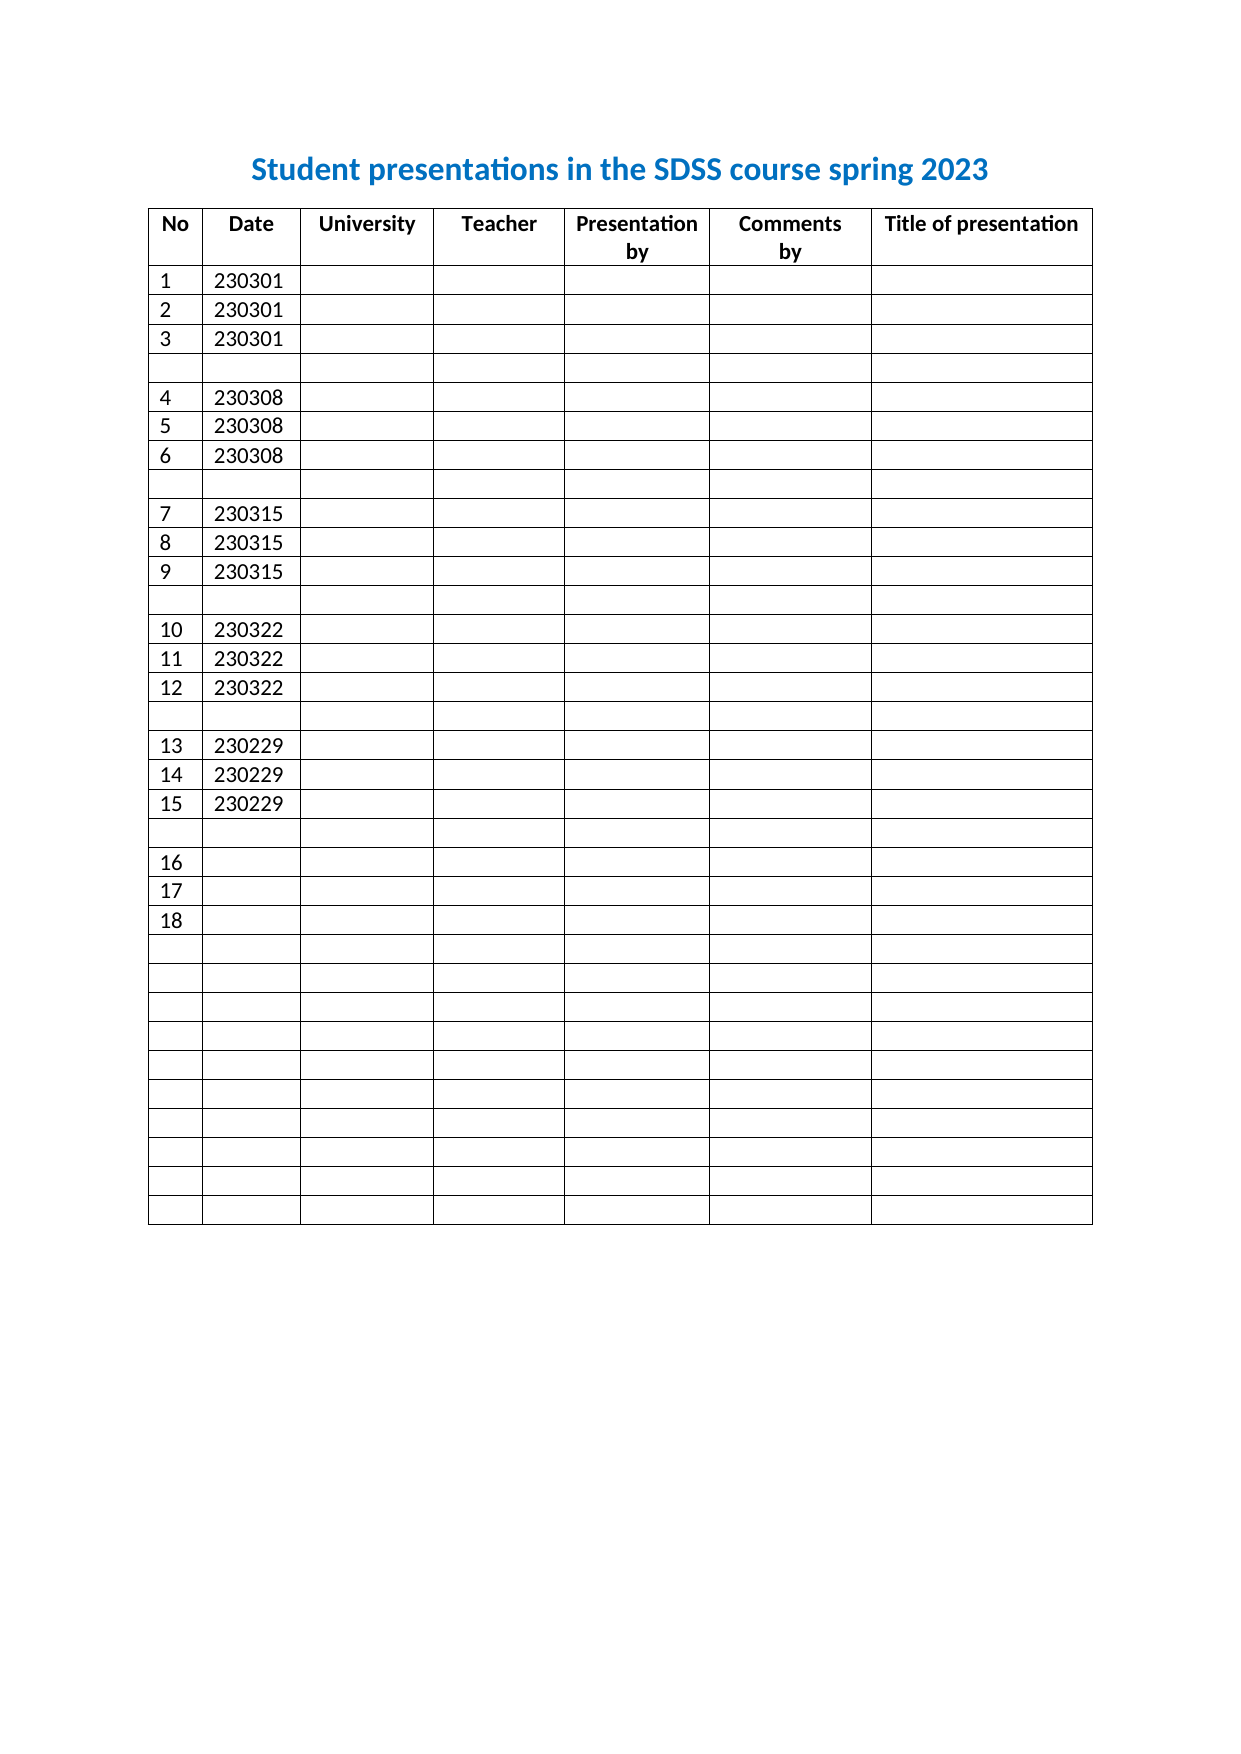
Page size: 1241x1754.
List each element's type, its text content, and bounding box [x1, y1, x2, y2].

table_cell [710, 1138, 871, 1166]
table_cell [872, 1080, 1092, 1108]
table_cell 11 [149, 644, 202, 672]
table_cell [872, 1051, 1092, 1079]
table_cell [301, 790, 433, 817]
table_cell [872, 557, 1092, 585]
table_cell [203, 702, 300, 730]
table_cell 230301 [203, 295, 300, 323]
table_cell [872, 383, 1092, 411]
table_cell [710, 528, 871, 556]
table_cell [149, 1138, 202, 1166]
table_cell [301, 964, 433, 992]
table_cell [149, 1196, 202, 1224]
table_cell [872, 906, 1092, 934]
table_cell 16 [149, 848, 202, 876]
table_cell 230301 [203, 325, 300, 352]
table_cell 2 [149, 295, 202, 323]
table_cell [872, 673, 1092, 701]
table_cell [434, 354, 564, 382]
table_cell [565, 266, 709, 294]
table_header Comments by [710, 209, 871, 265]
table_cell [203, 354, 300, 382]
table_cell [710, 325, 871, 352]
table_cell [434, 383, 564, 411]
table_cell [301, 586, 433, 614]
table_cell [434, 615, 564, 643]
table_cell [434, 993, 564, 1021]
table_cell 6 [149, 441, 202, 469]
table_cell [149, 935, 202, 963]
table_cell [434, 470, 564, 498]
table_cell [434, 528, 564, 556]
table_cell [710, 266, 871, 294]
table_cell [565, 1080, 709, 1108]
table_cell [710, 906, 871, 934]
table_cell [872, 586, 1092, 614]
table_cell 10 [149, 615, 202, 643]
table_cell 8 [149, 528, 202, 556]
table_cell [872, 412, 1092, 440]
table_cell [710, 1051, 871, 1079]
table_cell [203, 586, 300, 614]
table_cell [872, 441, 1092, 469]
table_cell [149, 964, 202, 992]
table_cell [565, 848, 709, 876]
table_cell [710, 499, 871, 527]
table_cell [434, 935, 564, 963]
table_cell [565, 644, 709, 672]
table_cell [301, 441, 433, 469]
table_cell [565, 295, 709, 323]
table_cell [434, 964, 564, 992]
table_cell [301, 731, 433, 759]
table_cell [203, 848, 300, 876]
table_cell [301, 354, 433, 382]
table_cell [710, 673, 871, 701]
table_cell [149, 819, 202, 847]
table_cell [710, 993, 871, 1021]
table_cell [872, 528, 1092, 556]
table_cell 3 [149, 325, 202, 352]
table_cell [710, 383, 871, 411]
table_cell [565, 760, 709, 788]
table_cell [434, 731, 564, 759]
table_cell [434, 673, 564, 701]
table_cell [565, 615, 709, 643]
table_cell [203, 993, 300, 1021]
table_cell 15 [149, 790, 202, 817]
table_cell [149, 1022, 202, 1050]
table_cell [710, 731, 871, 759]
table_cell 14 [149, 760, 202, 788]
table_cell [203, 1138, 300, 1166]
table_cell [301, 615, 433, 643]
table_cell [872, 1022, 1092, 1050]
table_cell [872, 1167, 1092, 1195]
table_cell [301, 266, 433, 294]
table_cell [872, 935, 1092, 963]
table_cell 230322 [203, 673, 300, 701]
table_cell [301, 993, 433, 1021]
table_cell [301, 1022, 433, 1050]
table_cell [301, 877, 433, 905]
table_cell [565, 993, 709, 1021]
table_cell [203, 877, 300, 905]
table_cell [872, 354, 1092, 382]
table_cell [872, 993, 1092, 1021]
table_cell [434, 760, 564, 788]
table_cell [301, 935, 433, 963]
table_cell [565, 702, 709, 730]
table_cell 230315 [203, 499, 300, 527]
table_cell [149, 993, 202, 1021]
table_cell 230315 [203, 528, 300, 556]
table_cell [434, 325, 564, 352]
table_cell [149, 586, 202, 614]
table_cell [872, 731, 1092, 759]
table_cell [301, 557, 433, 585]
table_cell [565, 877, 709, 905]
table_cell [434, 1167, 564, 1195]
table_cell [565, 1051, 709, 1079]
table_cell [434, 1080, 564, 1108]
table_cell [149, 1080, 202, 1108]
text Student presentations in the SDSS course spring 2023 [148, 148, 1093, 188]
table_cell [710, 1109, 871, 1137]
table_cell 7 [149, 499, 202, 527]
table_cell [301, 1051, 433, 1079]
table_cell [301, 760, 433, 788]
table_cell [872, 266, 1092, 294]
table_cell [149, 1051, 202, 1079]
table_header Date [203, 209, 300, 265]
table_cell 230315 [203, 557, 300, 585]
table_cell [434, 1196, 564, 1224]
table_cell [301, 673, 433, 701]
table_cell [434, 499, 564, 527]
table_cell [710, 702, 871, 730]
table_cell [301, 528, 433, 556]
table_cell [565, 470, 709, 498]
table_cell [565, 1109, 709, 1137]
table_cell [710, 412, 871, 440]
table_cell [434, 295, 564, 323]
table_cell [710, 848, 871, 876]
table_cell [565, 354, 709, 382]
table_cell [872, 644, 1092, 672]
table_cell [710, 441, 871, 469]
table_cell [434, 702, 564, 730]
table_cell [301, 383, 433, 411]
table_cell [872, 295, 1092, 323]
table_cell [872, 877, 1092, 905]
table_cell [203, 1109, 300, 1137]
table_cell 1 [149, 266, 202, 294]
table_cell 230308 [203, 383, 300, 411]
table_cell [203, 1022, 300, 1050]
table_cell [710, 354, 871, 382]
table_cell [710, 877, 871, 905]
table_cell [710, 470, 871, 498]
table_cell [301, 470, 433, 498]
table_cell [203, 470, 300, 498]
table_cell [710, 557, 871, 585]
table_cell [301, 1167, 433, 1195]
table_cell [565, 412, 709, 440]
table_cell [872, 1138, 1092, 1166]
table_cell 230229 [203, 760, 300, 788]
table_cell [203, 819, 300, 847]
table_cell [710, 760, 871, 788]
table_cell [565, 383, 709, 411]
table_cell [149, 1167, 202, 1195]
table_cell [434, 1051, 564, 1079]
table_cell 230229 [203, 731, 300, 759]
table_cell [872, 760, 1092, 788]
table_cell [872, 848, 1092, 876]
table_cell [434, 644, 564, 672]
table_cell [203, 1196, 300, 1224]
table_cell [565, 499, 709, 527]
table_cell [565, 557, 709, 585]
table_cell 230229 [203, 790, 300, 817]
table_cell [434, 557, 564, 585]
table_cell 230322 [203, 615, 300, 643]
table_cell [565, 906, 709, 934]
table_cell [565, 1138, 709, 1166]
table_cell [872, 325, 1092, 352]
table_cell [301, 906, 433, 934]
table_cell 9 [149, 557, 202, 585]
table_cell [565, 441, 709, 469]
table_cell 12 [149, 673, 202, 701]
table_cell [301, 295, 433, 323]
table_cell [203, 964, 300, 992]
table_cell 230308 [203, 412, 300, 440]
table_cell [434, 412, 564, 440]
table_cell [872, 1196, 1092, 1224]
table_cell [872, 470, 1092, 498]
table_cell 18 [149, 906, 202, 934]
table_cell [565, 586, 709, 614]
table_cell 13 [149, 731, 202, 759]
table_cell [149, 354, 202, 382]
table_cell [710, 819, 871, 847]
table_cell [565, 935, 709, 963]
table_cell [203, 1167, 300, 1195]
table_cell [872, 702, 1092, 730]
table_cell 17 [149, 877, 202, 905]
table_cell [301, 1196, 433, 1224]
table_cell [434, 1138, 564, 1166]
table_cell [203, 1051, 300, 1079]
table_cell [872, 819, 1092, 847]
table_cell [872, 1109, 1092, 1137]
table_cell [565, 1196, 709, 1224]
table_cell [710, 295, 871, 323]
table_cell [301, 644, 433, 672]
table_cell [301, 819, 433, 847]
table_cell 230308 [203, 441, 300, 469]
table_cell [710, 586, 871, 614]
table_cell [872, 615, 1092, 643]
table_cell [872, 964, 1092, 992]
table_cell [203, 1080, 300, 1108]
table_cell [565, 964, 709, 992]
table_header Title of presentation [872, 209, 1092, 265]
table_cell [565, 1167, 709, 1195]
table_cell [710, 964, 871, 992]
table_cell [203, 935, 300, 963]
table_header University [301, 209, 433, 265]
table_cell [434, 441, 564, 469]
table_cell [149, 470, 202, 498]
table_cell [872, 790, 1092, 817]
table_cell 4 [149, 383, 202, 411]
table_cell [710, 1080, 871, 1108]
table_header No [149, 209, 202, 265]
table_cell [710, 1196, 871, 1224]
table_cell [301, 1138, 433, 1166]
table_cell [565, 1022, 709, 1050]
table_cell [434, 848, 564, 876]
table_cell [710, 615, 871, 643]
table_cell [710, 644, 871, 672]
table_cell [710, 790, 871, 817]
table_cell [565, 528, 709, 556]
table_cell [565, 819, 709, 847]
table_cell [203, 906, 300, 934]
table_cell [710, 1167, 871, 1195]
table_cell [434, 1109, 564, 1137]
table_cell [301, 499, 433, 527]
table_cell [301, 702, 433, 730]
table_cell [565, 325, 709, 352]
table_cell 230322 [203, 644, 300, 672]
table_cell [434, 266, 564, 294]
table_cell [301, 325, 433, 352]
table_cell [565, 790, 709, 817]
table_cell [434, 906, 564, 934]
table_header Teacher [434, 209, 564, 265]
table_cell 230301 [203, 266, 300, 294]
table_cell [301, 1109, 433, 1137]
table_cell [434, 790, 564, 817]
table_cell [710, 935, 871, 963]
table_cell [301, 848, 433, 876]
table_cell [565, 673, 709, 701]
table_header Presentation by [565, 209, 709, 265]
table_cell 5 [149, 412, 202, 440]
table_cell [434, 819, 564, 847]
table_cell [301, 412, 433, 440]
table_cell [434, 1022, 564, 1050]
table_cell [301, 1080, 433, 1108]
table_cell [149, 1109, 202, 1137]
table_cell [710, 1022, 871, 1050]
table_cell [565, 731, 709, 759]
table_cell [872, 499, 1092, 527]
table_cell [434, 586, 564, 614]
table_cell [434, 877, 564, 905]
table_cell [149, 702, 202, 730]
